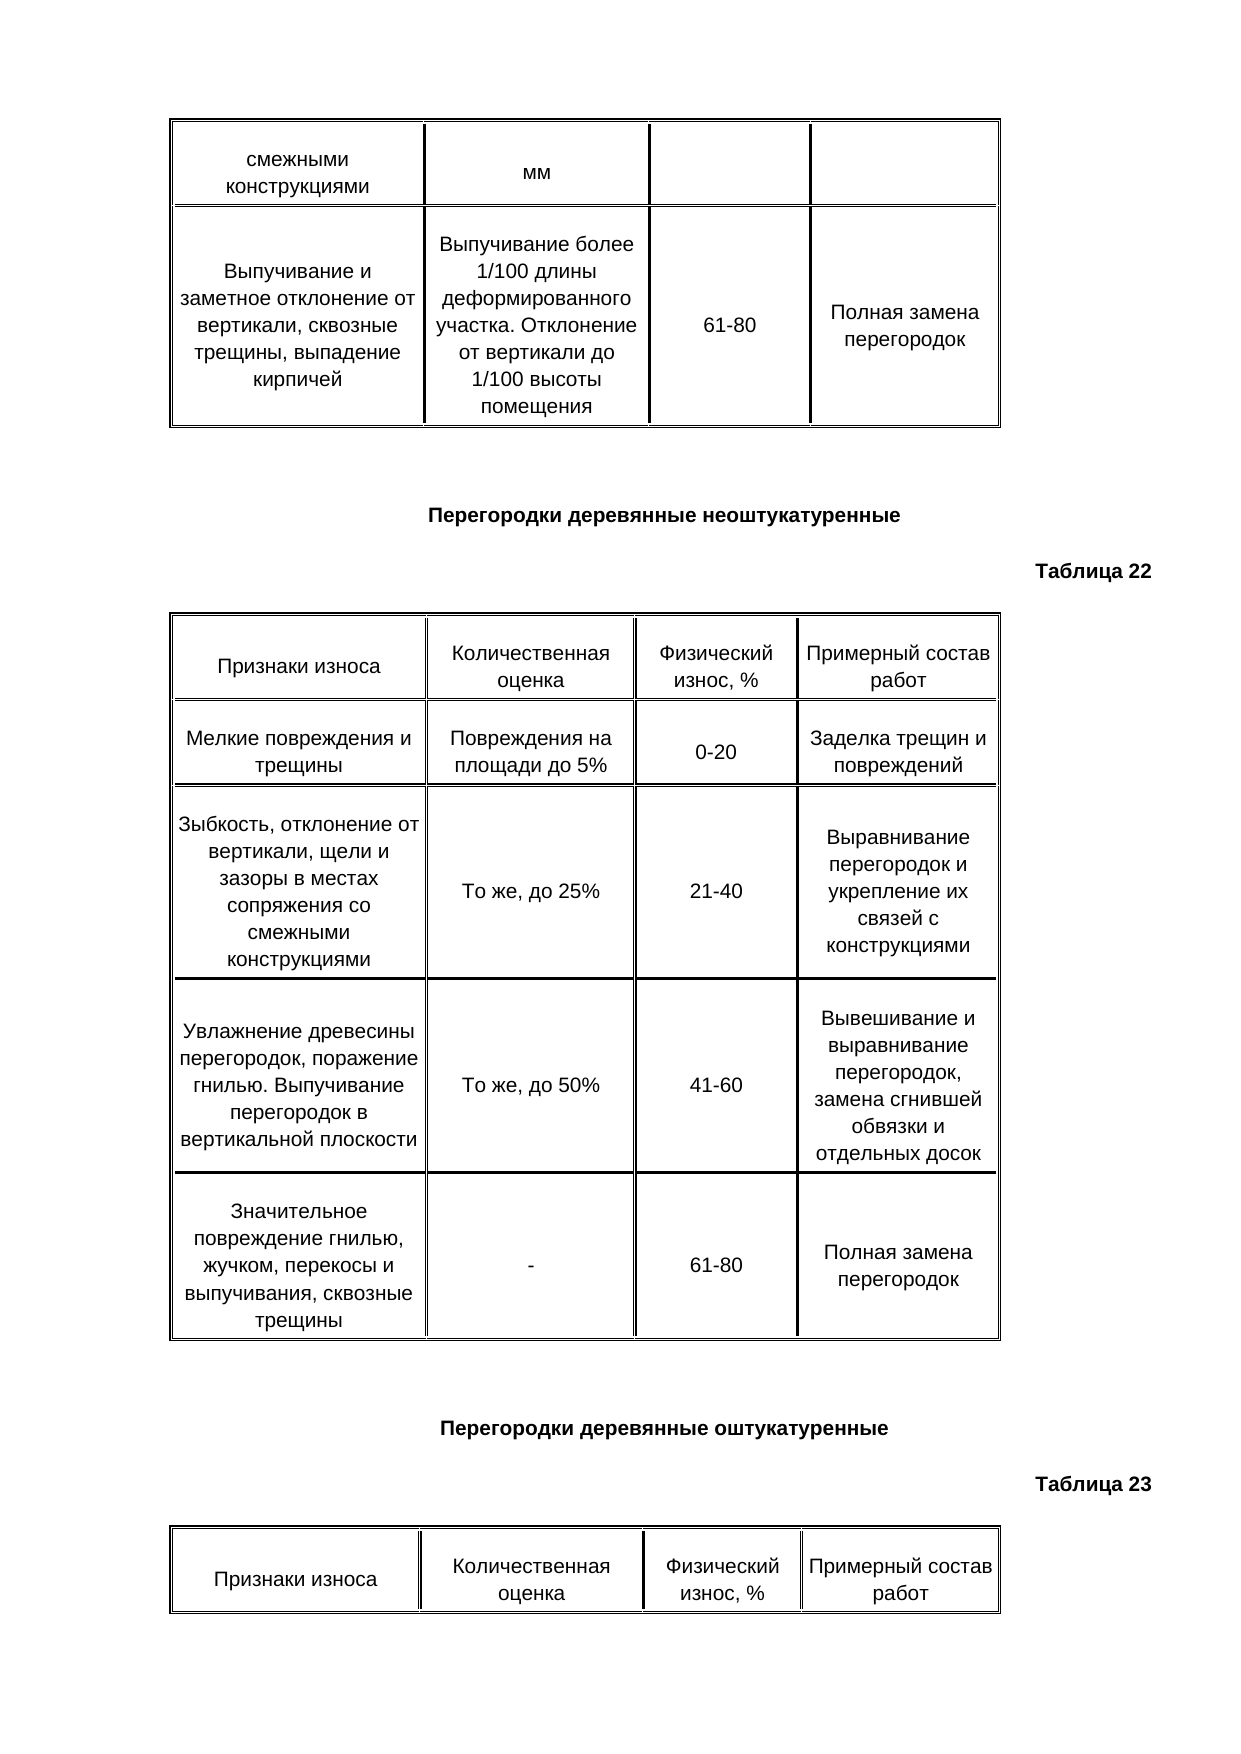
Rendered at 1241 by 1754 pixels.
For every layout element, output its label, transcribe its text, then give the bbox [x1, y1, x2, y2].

text Перегородки деревянные неоштукатуренные [177, 500, 1152, 527]
table_cell Полная замена перегородок [797, 1171, 998, 1338]
table_cell 41-60 [649, 122, 810, 204]
table_cell Мелкие повреждения и трещины [171, 698, 427, 783]
table_cell То же, до 25% [428, 787, 633, 977]
table_cell Зыбкость, отклонение от вертикали, щели и зазоры в местах сопряжения со смежными конструкциями [173, 783, 425, 977]
table_cell Выпучивание и заметное отклонение от вертикали, сквозные трещины, выпадение кирпичей [171, 204, 424, 424]
table_cell Выравнивание перегородок и укрепление их связей с конструкциями [799, 783, 998, 977]
table_header Признаки износа [173, 616, 427, 698]
text Перегородки деревянные оштукатуренные [177, 1413, 1152, 1440]
table_header Количественная оценка [427, 614, 635, 698]
table_cell 61-80 [635, 1174, 797, 1338]
table_header Признаки износа [173, 1527, 420, 1611]
table_cell Выпучивание более 1/100 длины деформированного участка. Отклонение от вертикали до 1/100 высоты помещения [424, 207, 649, 424]
text Таблица 22 [177, 556, 1152, 583]
table_header Физический износ, % [635, 616, 797, 698]
table_cell - [427, 1171, 635, 1338]
table_header Количественная оценка [420, 1527, 643, 1611]
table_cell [173, 120, 424, 204]
table_cell То же, до 50% [428, 980, 633, 1171]
table_header Примерный состав работ [802, 1529, 998, 1611]
table_header Примерный состав работ [797, 616, 998, 698]
table_cell Полная замена перегородок [810, 204, 999, 424]
table_cell 21-40 [637, 787, 796, 977]
table_cell Заделка трещин и повреждений [797, 698, 999, 783]
text Таблица 23 [177, 1469, 1152, 1496]
table_cell Повреждения на площади до 5% [428, 701, 633, 783]
table_cell Вывешивание и выравнивание перегородок, замена сгнившей обвязки и отдельных досок [799, 977, 998, 1171]
table_cell 61-80 [649, 207, 810, 424]
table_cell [810, 122, 998, 204]
table_cell 41-60 [637, 980, 796, 1171]
table_cell Значительное повреждение гнилью, жучком, перекосы и выпучивания, сквозные трещины [173, 1171, 427, 1338]
table_cell 0-20 [637, 701, 796, 783]
table_header Физический износ, % [643, 1529, 802, 1611]
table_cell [424, 120, 649, 204]
table_cell Увлажнение древесины перегородок, поражение гнилью. Выпучивание перегородок в вертикальной плоскости [173, 977, 425, 1171]
